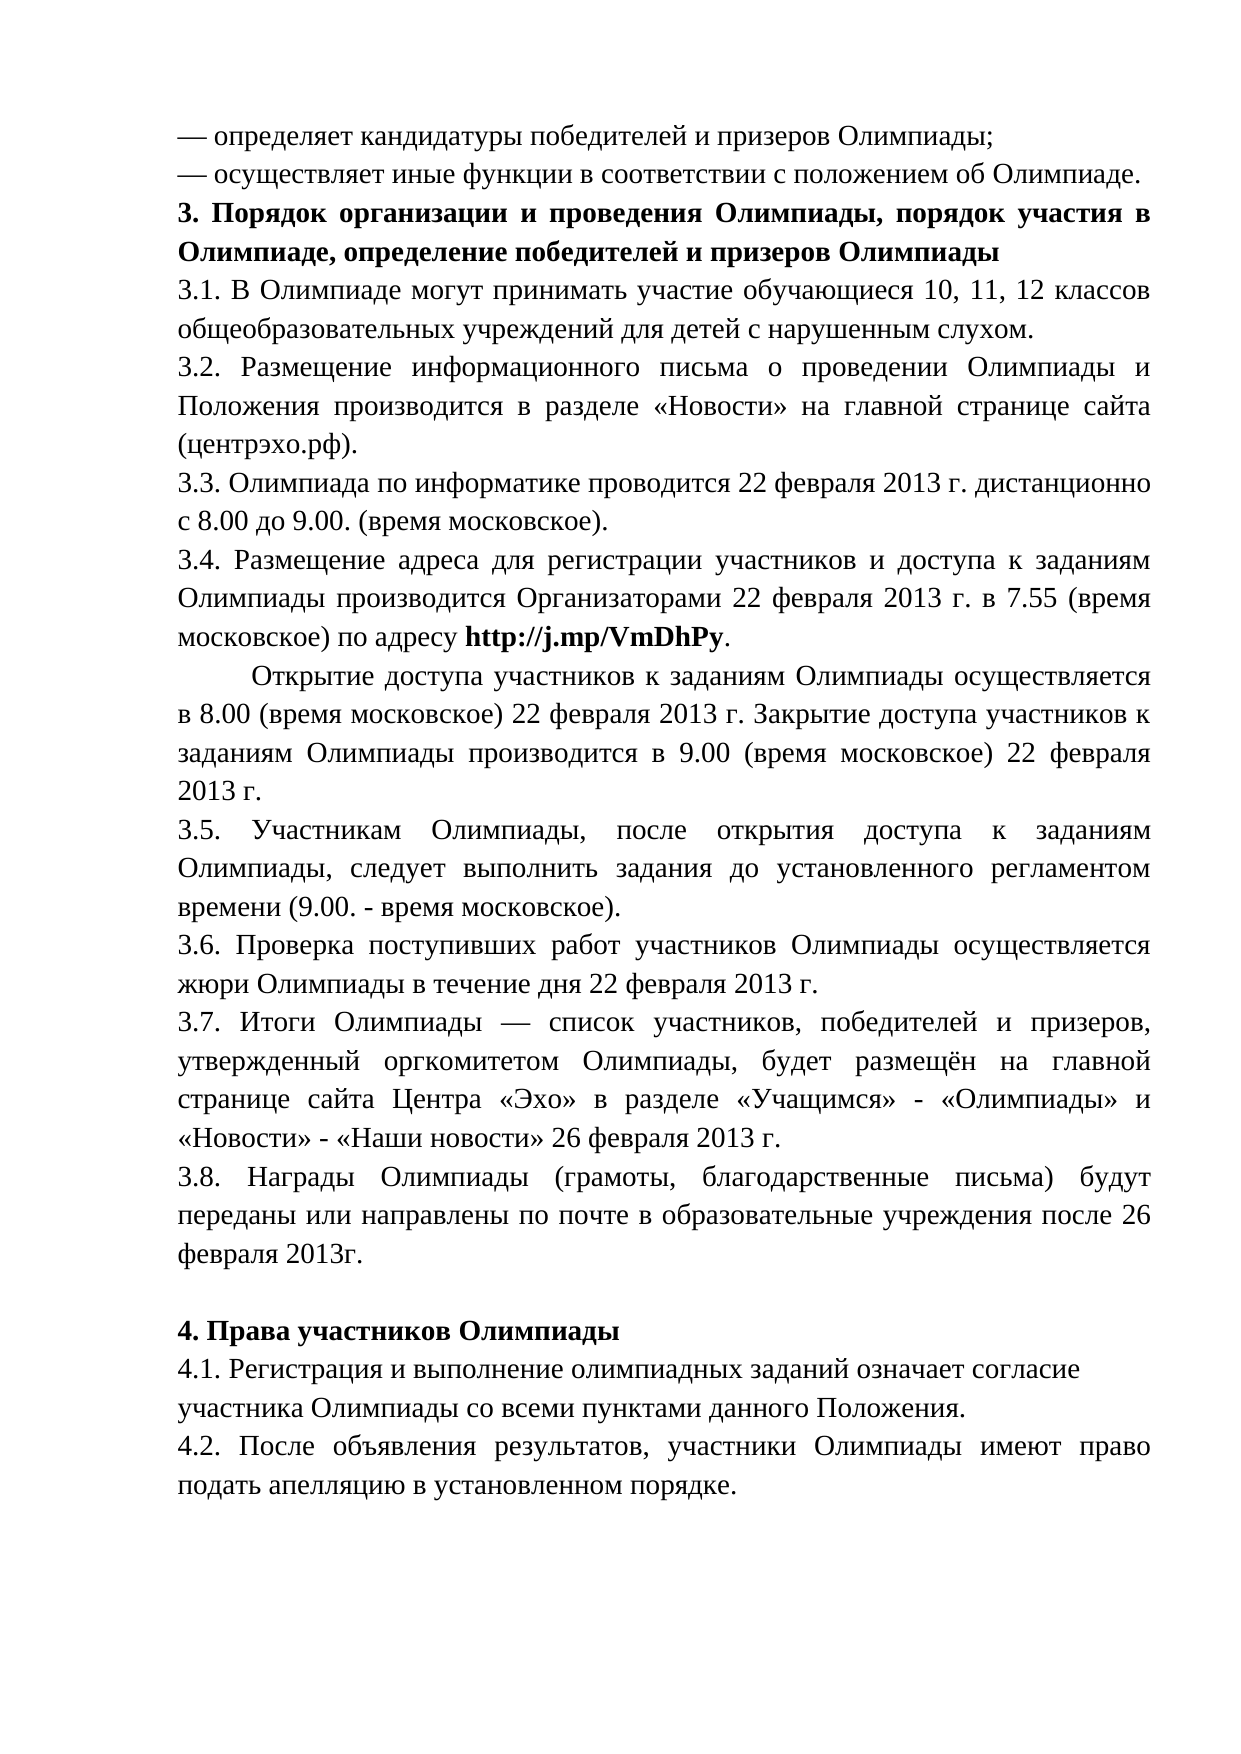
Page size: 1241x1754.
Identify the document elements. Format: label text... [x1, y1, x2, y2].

text 3.1. В Олимпиаде могут принимать участие обучающиеся 10, 11, 12 классов общеобразовательных учреждений для детей с нарушенным слухом. [177, 272, 1152, 344]
text — осуществляет иные функции в соответствии с положением об Олимпиаде. [177, 157, 1152, 190]
text 3.7. Итоги Олимпиады — список участников, победителей и призеров, утвержденный оргкомитетом Олимпиады, будет размещён на главной странице сайта Центра «Эхо» в разделе «Учащимся» - «Олимпиады» и «Новости» - «Наши новости» 26 февраля 2013 г. [177, 1004, 1152, 1154]
text 4. Права участников Олимпиады [177, 1313, 1152, 1346]
text 3.5. Участникам Олимпиады, после открытия доступа к заданиям Олимпиады, следует выполнить задания до установленного регламентом времени (9.00. - время московское). [177, 812, 1152, 922]
text 4.2. После объявления результатов, участники Олимпиады имеют право подать апелляцию в установленном порядке. [177, 1428, 1152, 1501]
text 3. Порядок организации и проведения Олимпиады, порядок участия в Олимпиаде, определение победителей и призеров Олимпиады [177, 195, 1152, 267]
text 3.2. Размещение информационного письма о проведении Олимпиады и Положения производится в разделе «Новости» на главной странице сайта (центрэхо.рф). [177, 349, 1152, 460]
text — определяет кандидатуры победителей и призеров Олимпиады; [177, 118, 1152, 152]
text 3.6. Проверка поступивших работ участников Олимпиады осуществляется жюри Олимпиады в течение дня 22 февраля 2013 г. [177, 927, 1152, 999]
text 3.3. Олимпиада по информатике проводится 22 февраля 2013 г. дистанционно с 8.00 до 9.00. (время московское). [177, 465, 1152, 537]
text 3.8. Награды Олимпиады (грамоты, благодарственные письма) будут переданы или направлены по почте в образовательные учреждения после 26 февраля 2013г. [177, 1159, 1152, 1269]
text Открытие доступа участников к заданиям Олимпиады осуществляется в 8.00 (время московское) 22 февраля 2013 г. Закрытие доступа участников к заданиям Олимпиады производится в 9.00 (время московское) 22 февраля 2013 г. [177, 658, 1152, 807]
text 4.1. Регистрация и выполнение олимпиадных заданий означает согласие [177, 1351, 1152, 1385]
text участника Олимпиады со всеми пунктами данного Положения. [177, 1390, 1152, 1423]
text 3.4. Размещение адреса для регистрации участников и доступа к заданиям Олимпиады производится Организаторами 22 февраля 2013 г. в 7.55 (время московское) по адресу http://j.mp/VmDhPy. [177, 542, 1152, 653]
